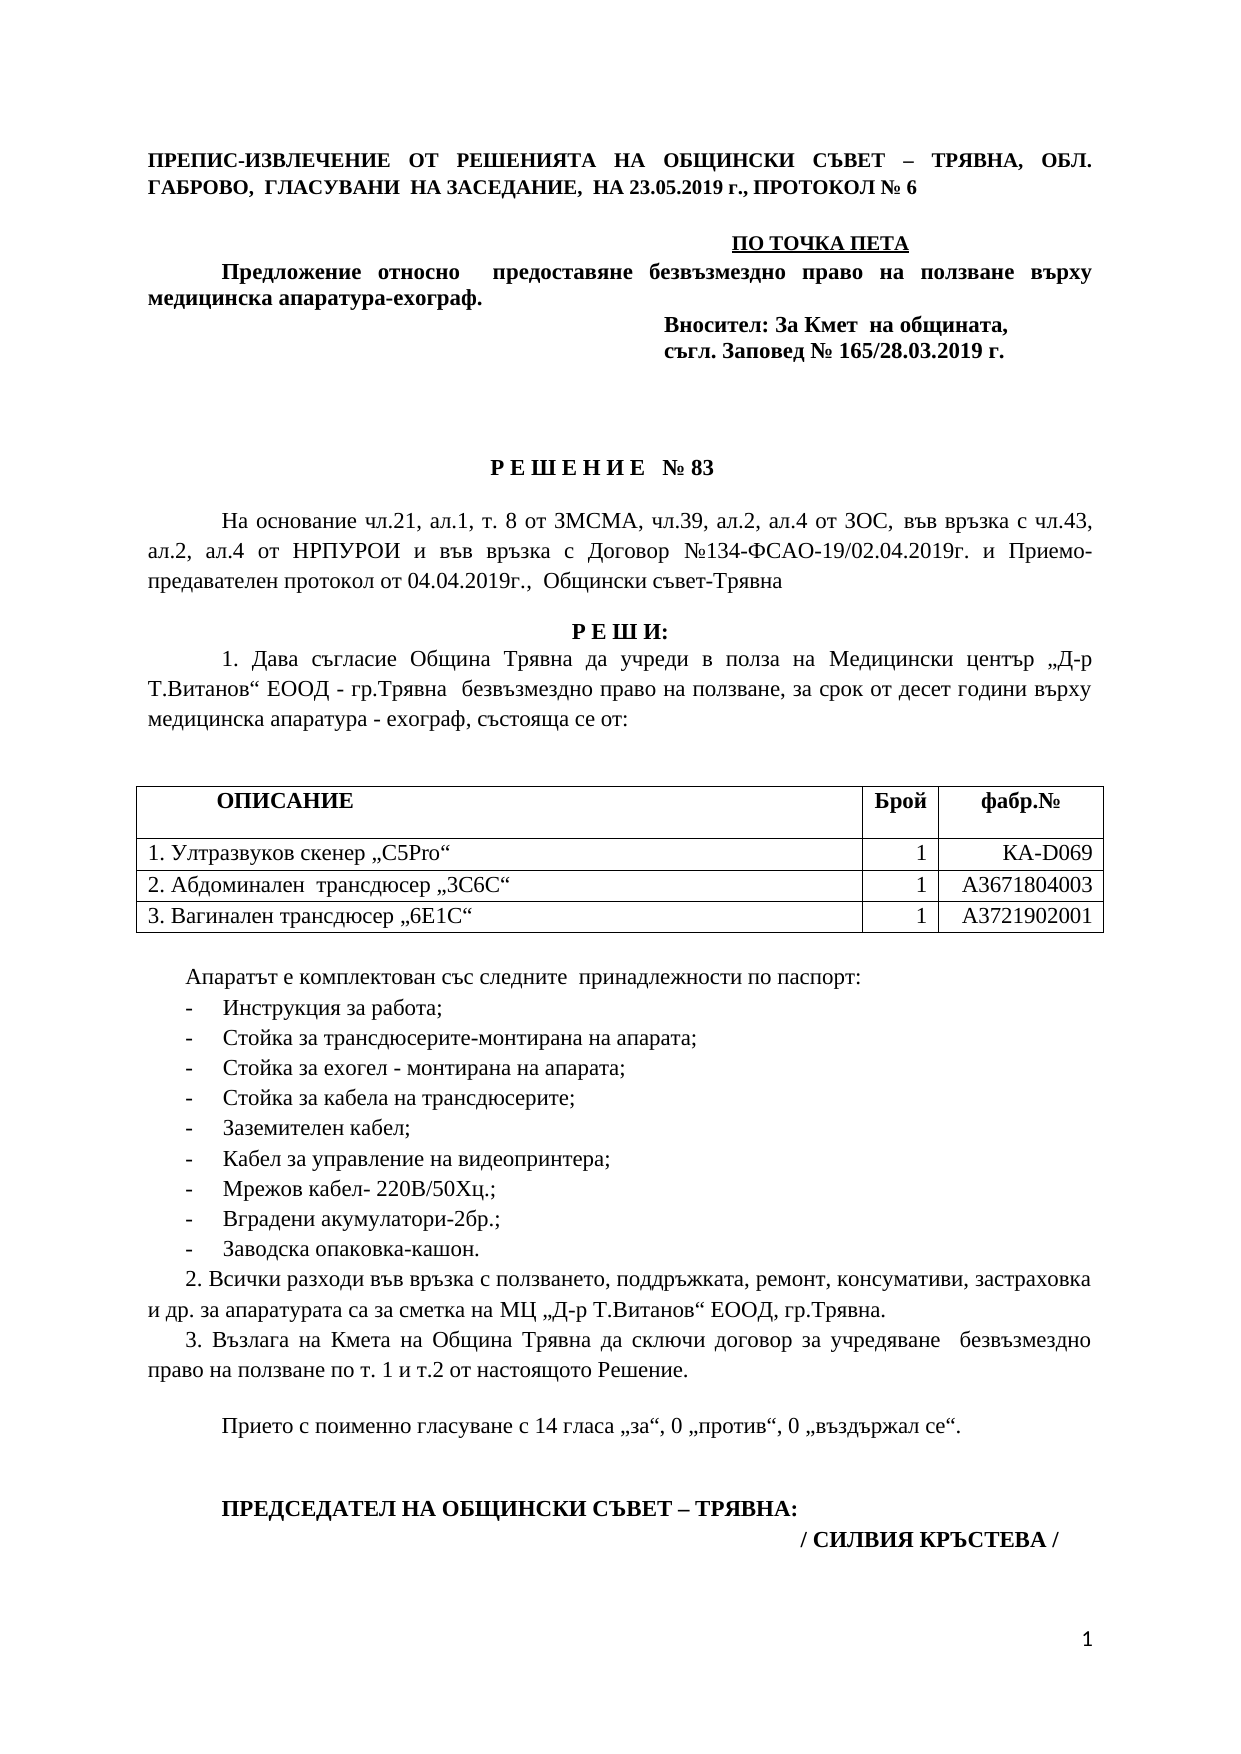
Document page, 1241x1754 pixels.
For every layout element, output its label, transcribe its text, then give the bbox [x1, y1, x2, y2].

text ПО ТОЧКА ПЕТА [148, 230, 1093, 254]
text Вносител: За Кмет на общината, [590, 311, 1093, 337]
list Заводска опаковка-кашон. [185, 1235, 1093, 1262]
text Прието с поименно гласуване с 14 гласа „за“, 0 „против“, 0 „въздържал се“. [221, 1413, 1093, 1439]
list Стойка за кабела на трансдюсерите; [185, 1084, 1093, 1111]
table_cell А3721902001 [939, 902, 1103, 932]
text 3. Възлага на Кмета на Община Трявна да сключи договор за учредяване безвъзмездно право на ползване по т. 1 и т.2 от настоящото Решение. [148, 1326, 1093, 1382]
list Инструкция за работа; [185, 993, 1093, 1020]
text Предложение относно предоставяне безвъзмездно право на ползване върху медицинска апаратура-ехограф. [148, 258, 1093, 311]
text съгл. Заповед № 165/28.03.2019 г. [590, 337, 1093, 363]
table_cell 1. Ултразвуков скенер „С5Рro“ [137, 839, 862, 869]
text / СИЛВИЯ КРЪСТЕВА / [148, 1526, 1093, 1552]
table_cell КА-D069 [939, 839, 1103, 869]
list Вградени акумулатори-2бр.; [185, 1205, 1093, 1231]
text Р Е Ш Е Н И Е № 83 [148, 454, 1093, 480]
text Апаратът е комплектован със следните принадлежности по паспорт: [148, 963, 1093, 990]
text 1. Дава съгласие Община Трявна да учреди в полза на Медицински център „Д-р Т.Витанов“ ЕООД - гр.Трявна безвъзмездно право на ползване, за срок от десет години върху медицинска апаратура - ехограф, състояща се от: [148, 644, 1093, 731]
table_header фабр.№ [939, 787, 1103, 838]
list Стойка за трансдюсерите-монтирана на апарата; [185, 1024, 1093, 1050]
list Кабел за управление на видеопринтера; [185, 1144, 1093, 1171]
table_cell 1 [863, 871, 938, 901]
table_cell 1 [863, 902, 938, 932]
table_header Брой [863, 787, 938, 838]
table_cell 2. Абдоминален трансдюсер „3С6С“ [137, 871, 862, 901]
list Стойка за ехогел - монтирана на апарата; [185, 1054, 1093, 1080]
table_header Описание [137, 787, 862, 838]
text ПРЕДСЕДАТЕЛ НА ОБЩИНСКИ СЪВЕТ – ТРЯВНА: [148, 1496, 1093, 1522]
text На основание чл.21, ал.1, т. 8 от ЗМСМА, чл.39, ал.2, ал.4 от ЗОС, във връзка с чл.43, ал.2, ал.4 от НРПУРОИ и във връзка с Договор №134-ФСАО-19/02.04.2019г. и Приемо-предавателен протокол от 04.04.2019г., Общински съвет-Трявна [148, 507, 1093, 593]
table_cell 3. Вагинален трансдюсер „6Е1С“ [137, 902, 862, 932]
list Мрежов кабел- 220В/50Хц.; [185, 1175, 1093, 1201]
table_cell 1 [863, 839, 938, 869]
text Р Е Ш И: [148, 618, 1093, 644]
text ПРЕПИС-ИЗВЛЕЧЕНИЕ ОТ РЕШЕНИЯТА НА ОБЩИНСКИ СЪВЕТ – ТРЯВНА, ОБЛ. ГАБРОВО, ГЛАСУВАНИ НА ЗАСЕДАНИЕ, НА 23.05.2019 г., ПРОТОКОЛ № 6 [148, 148, 1093, 199]
table_cell А3671804003 [939, 871, 1103, 901]
list Заземителен кабел; [185, 1114, 1093, 1141]
text 2. Всички разходи във връзка с ползването, поддръжката, ремонт, консумативи, застраховка и др. за апаратурата са за сметка на МЦ „Д-р Т.Витанов“ ЕООД, гр.Трявна. [148, 1265, 1093, 1322]
